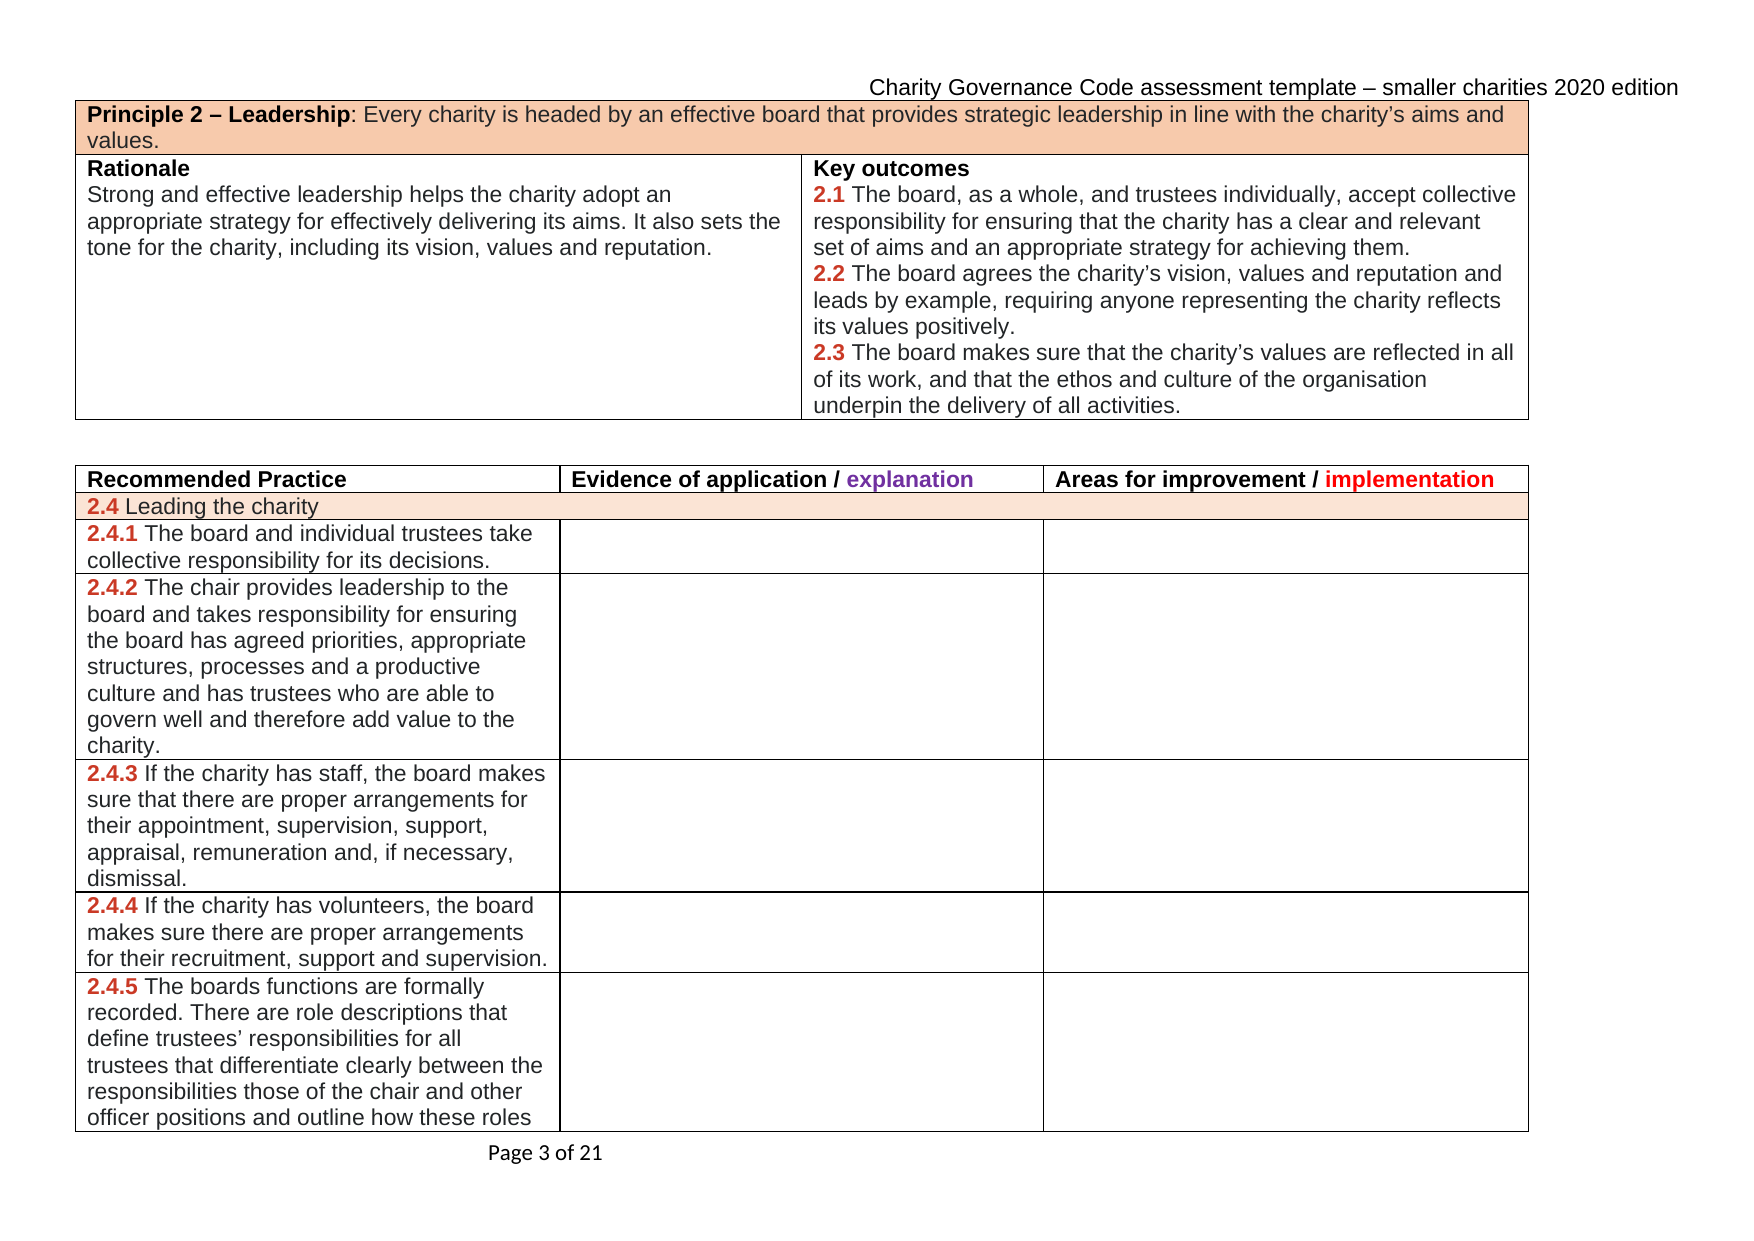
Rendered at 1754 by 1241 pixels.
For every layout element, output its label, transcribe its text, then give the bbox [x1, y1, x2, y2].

table_cell Rationale Strong and effective leadership helps the charity adopt an appropriate strategy for effectively delivering its aims. It also sets the tone for the charity, including its vision, values and reputation. [76, 155, 801, 418]
table_cell [561, 520, 1043, 573]
table_cell 2.4.3 If the charity has staff, the board makes sure that there are proper arrangements for their appointment, supervision, support, appraisal, remuneration and, if necessary, dismissal. [76, 760, 559, 891]
table_cell [1044, 520, 1528, 573]
table_header Recommended Practice [76, 466, 559, 492]
table_header Evidence of application / explanation [561, 466, 1043, 492]
table_header Principle 2 – Leadership: Every charity is headed by an effective board that provides strategic leadership in line with the charity’s aims and values. [76, 101, 1528, 154]
table_cell 2.4 Leading the charity [76, 493, 1528, 519]
table_cell Key outcomes 2.1 The board, as a whole, and trustees individually, accept collective responsibility for ensuring that the charity has a clear and relevant set of aims and an appropriate strategy for achieving them. 2.2 The board agrees the charity’s vision, values and reputation and leads by example, requiring anyone representing the charity reflects its values positively. 2.3 The board makes sure that the charity’s values are reflected in all of its work, and that the ethos and culture of the organisation underpin the delivery of all activities. [802, 155, 1528, 418]
table_cell [1044, 574, 1528, 759]
table_header Areas for improvement / implementation [1044, 466, 1528, 492]
table_cell [1044, 760, 1528, 891]
table_cell [561, 760, 1043, 891]
table_cell [1044, 973, 1528, 1131]
table_cell [1044, 893, 1528, 972]
table_cell 2.4.4 If the charity has volunteers, the board makes sure there are proper arrangements for their recruitment, support and supervision. [76, 893, 559, 972]
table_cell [76, 973, 559, 1131]
table_cell [561, 893, 1043, 972]
table_cell [561, 574, 1043, 759]
table_cell 2.4.1 The board and individual trustees take collective responsibility for its decisions. [76, 520, 559, 573]
table_cell 2.4.2 The chair provides leadership to the board and takes responsibility for ensuring the board has agreed priorities, appropriate structures, processes and a productive culture and has trustees who are able to govern well and therefore add value to the charity. [76, 574, 559, 759]
table_cell [561, 973, 1043, 1131]
